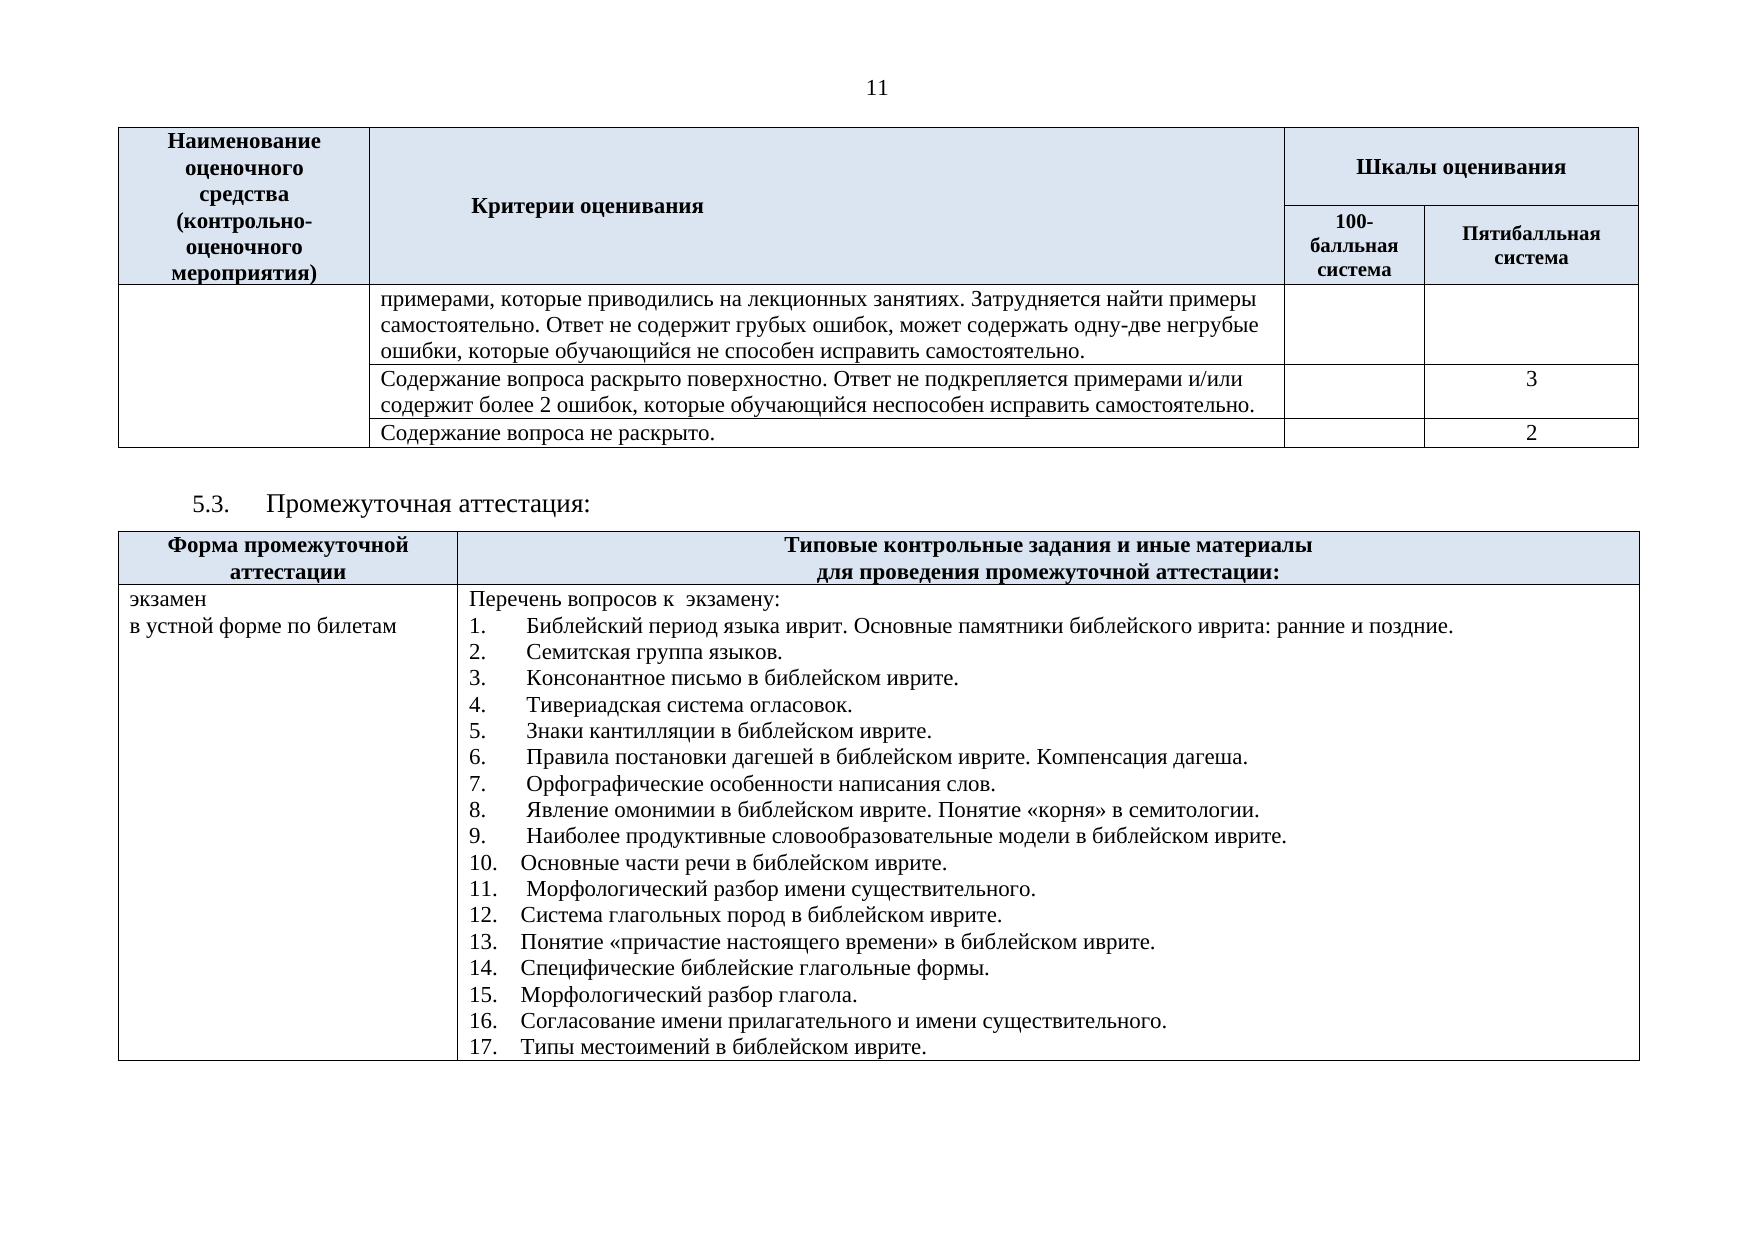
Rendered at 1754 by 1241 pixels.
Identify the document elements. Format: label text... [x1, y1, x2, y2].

table_cell 100-балльная система [1285, 206, 1424, 284]
table_header Форма промежуточной аттестации [119, 532, 457, 584]
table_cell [370, 285, 1284, 364]
table_header Типовые контрольные задания и иные материалы для проведения промежуточной аттестации: [458, 532, 1639, 584]
table_header Критерии оценивания [370, 128, 1284, 284]
table_cell 2 [1425, 419, 1638, 447]
table_cell [1285, 419, 1424, 447]
table_header Наименование оценочного средства (контрольно-оценочного мероприятия) [119, 128, 369, 284]
table_cell Содержание вопроса не раскрыто. [370, 419, 1284, 447]
table_cell [1285, 285, 1424, 364]
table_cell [458, 585, 1639, 1060]
subtitle Промежуточная аттестация: [192, 487, 1636, 518]
table_cell [1285, 365, 1424, 417]
table_header Шкалы оценивания [1285, 128, 1638, 205]
table_cell Пятибалльная система [1425, 206, 1638, 284]
table_cell Содержание вопроса раскрыто поверхностно. Ответ не подкрепляется примерами и/или содержит более 2 ошибок, которые обучающийся неспособен исправить самостоятельно. [370, 365, 1284, 417]
table_cell 4 [1425, 285, 1638, 364]
table_cell 3 [1425, 365, 1638, 417]
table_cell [119, 585, 457, 1060]
